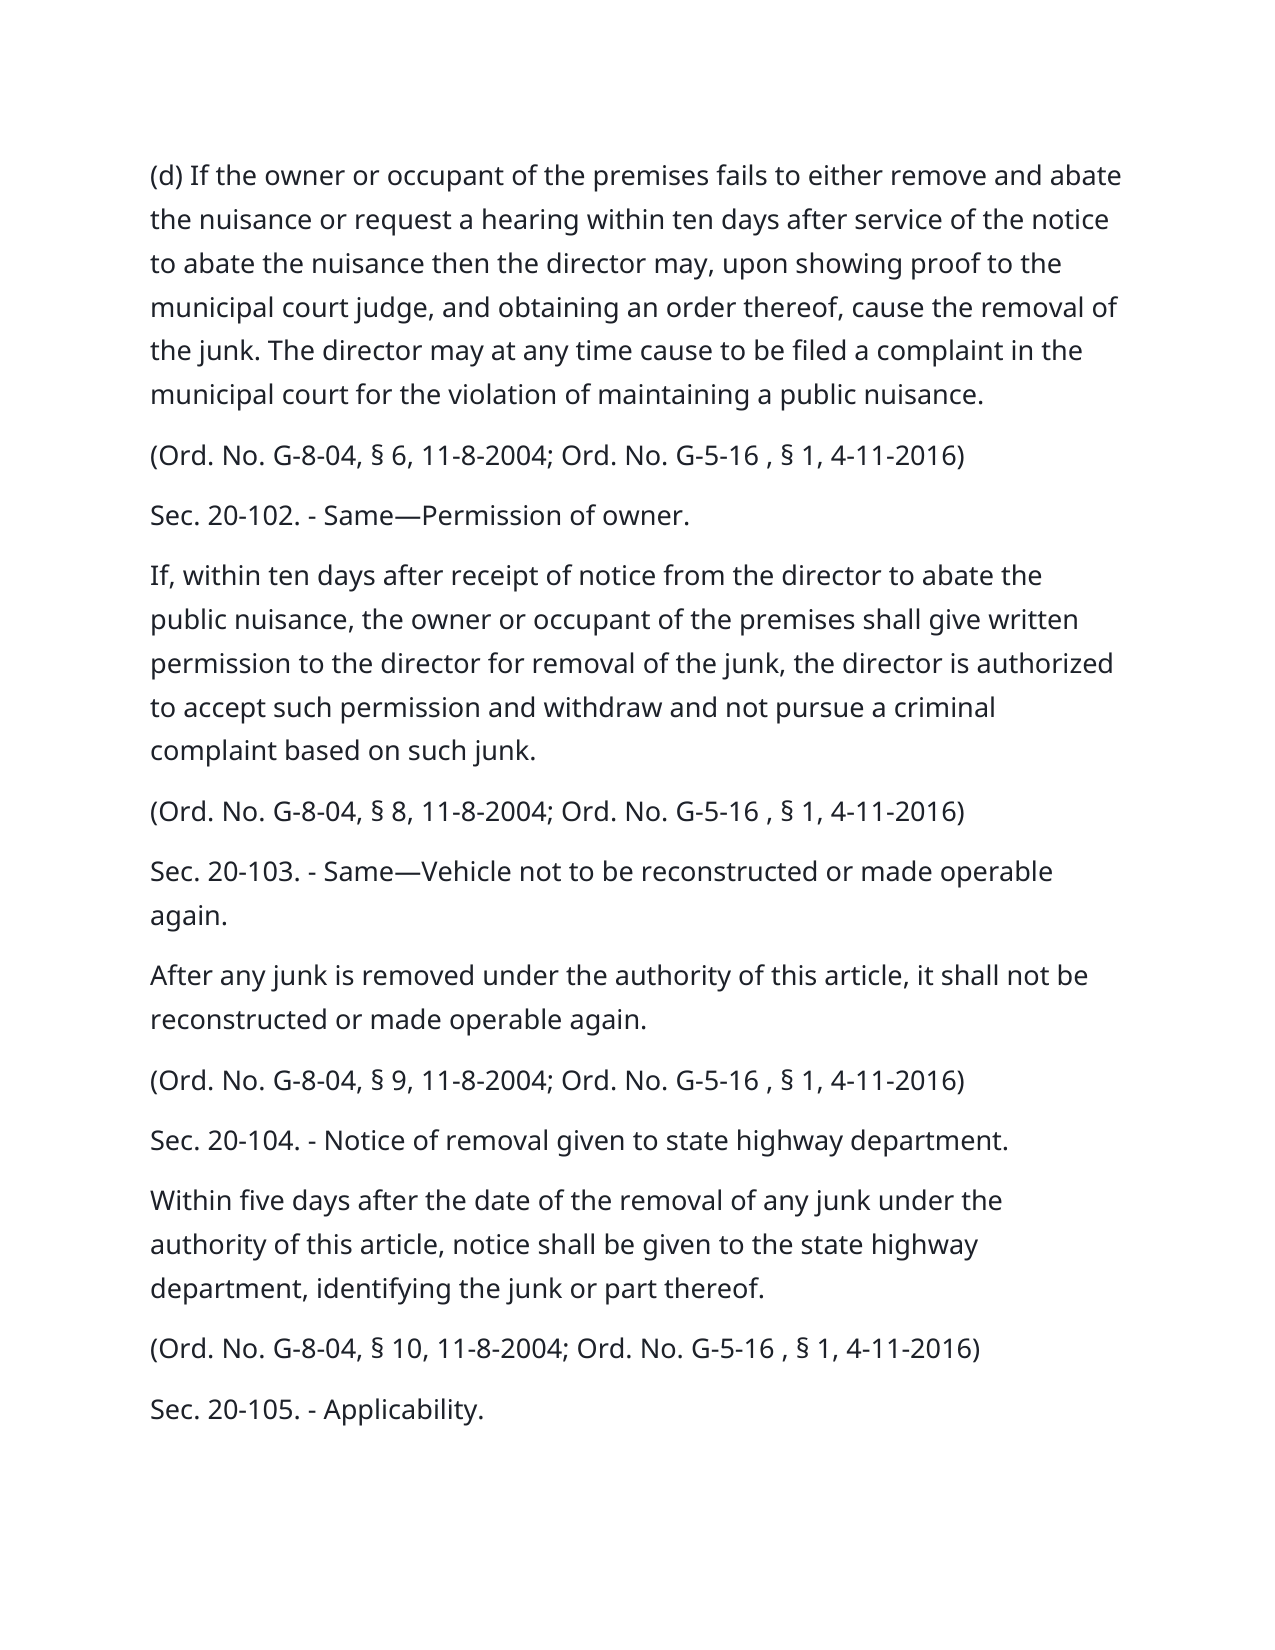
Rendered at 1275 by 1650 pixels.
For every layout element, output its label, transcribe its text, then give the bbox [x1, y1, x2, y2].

text (Ord. No. G-8-04, § 8, 11-8-2004; Ord. No. G-5-16 , § 1, 4-11-2016) [150, 785, 1125, 829]
text After any junk is removed under the authority of this article, it shall not be reconstructed or made operable again. [150, 950, 1125, 1037]
text (Ord. No. G-8-04, § 9, 11-8-2004; Ord. No. G-5-16 , § 1, 4-11-2016) [150, 1054, 1125, 1098]
text Sec. 20-102. - Same—Permission of owner. [150, 489, 1125, 533]
text (Ord. No. G-8-04, § 10, 11-8-2004; Ord. No. G-5-16 , § 1, 4-11-2016) [150, 1323, 1125, 1367]
text (d) If the owner or occupant of the premises fails to either remove and abate the nuisance or request a hearing within ten days after service of the notice to abate the nuisance then the director may, upon showing proof to the municipal court judge, and obtaining an order thereof, cause the removal of the junk. The director may at any time cause to be filed a complaint in the municipal court for the violation of maintaining a public nuisance. [150, 150, 1125, 412]
text (Ord. No. G-8-04, § 6, 11-8-2004; Ord. No. G-5-16 , § 1, 4-11-2016) [150, 429, 1125, 473]
text Within five days after the date of the removal of any junk under the authority of this article, notice shall be given to the state highway department, identifying the junk or part thereof. [150, 1175, 1125, 1306]
text Sec. 20-104. - Notice of removal given to state highway department. [150, 1114, 1125, 1158]
text If, within ten days after receipt of notice from the director to abate the public nuisance, the owner or occupant of the premises shall give written permission to the director for removal of the junk, the director is authorized to accept such permission and withdraw and not pursue a criminal complaint based on such junk. [150, 550, 1125, 769]
text Sec. 20-103. - Same—Vehicle not to be reconstructed or made operable again. [150, 846, 1125, 933]
text Sec. 20-105. - Applicability. [150, 1383, 1125, 1427]
